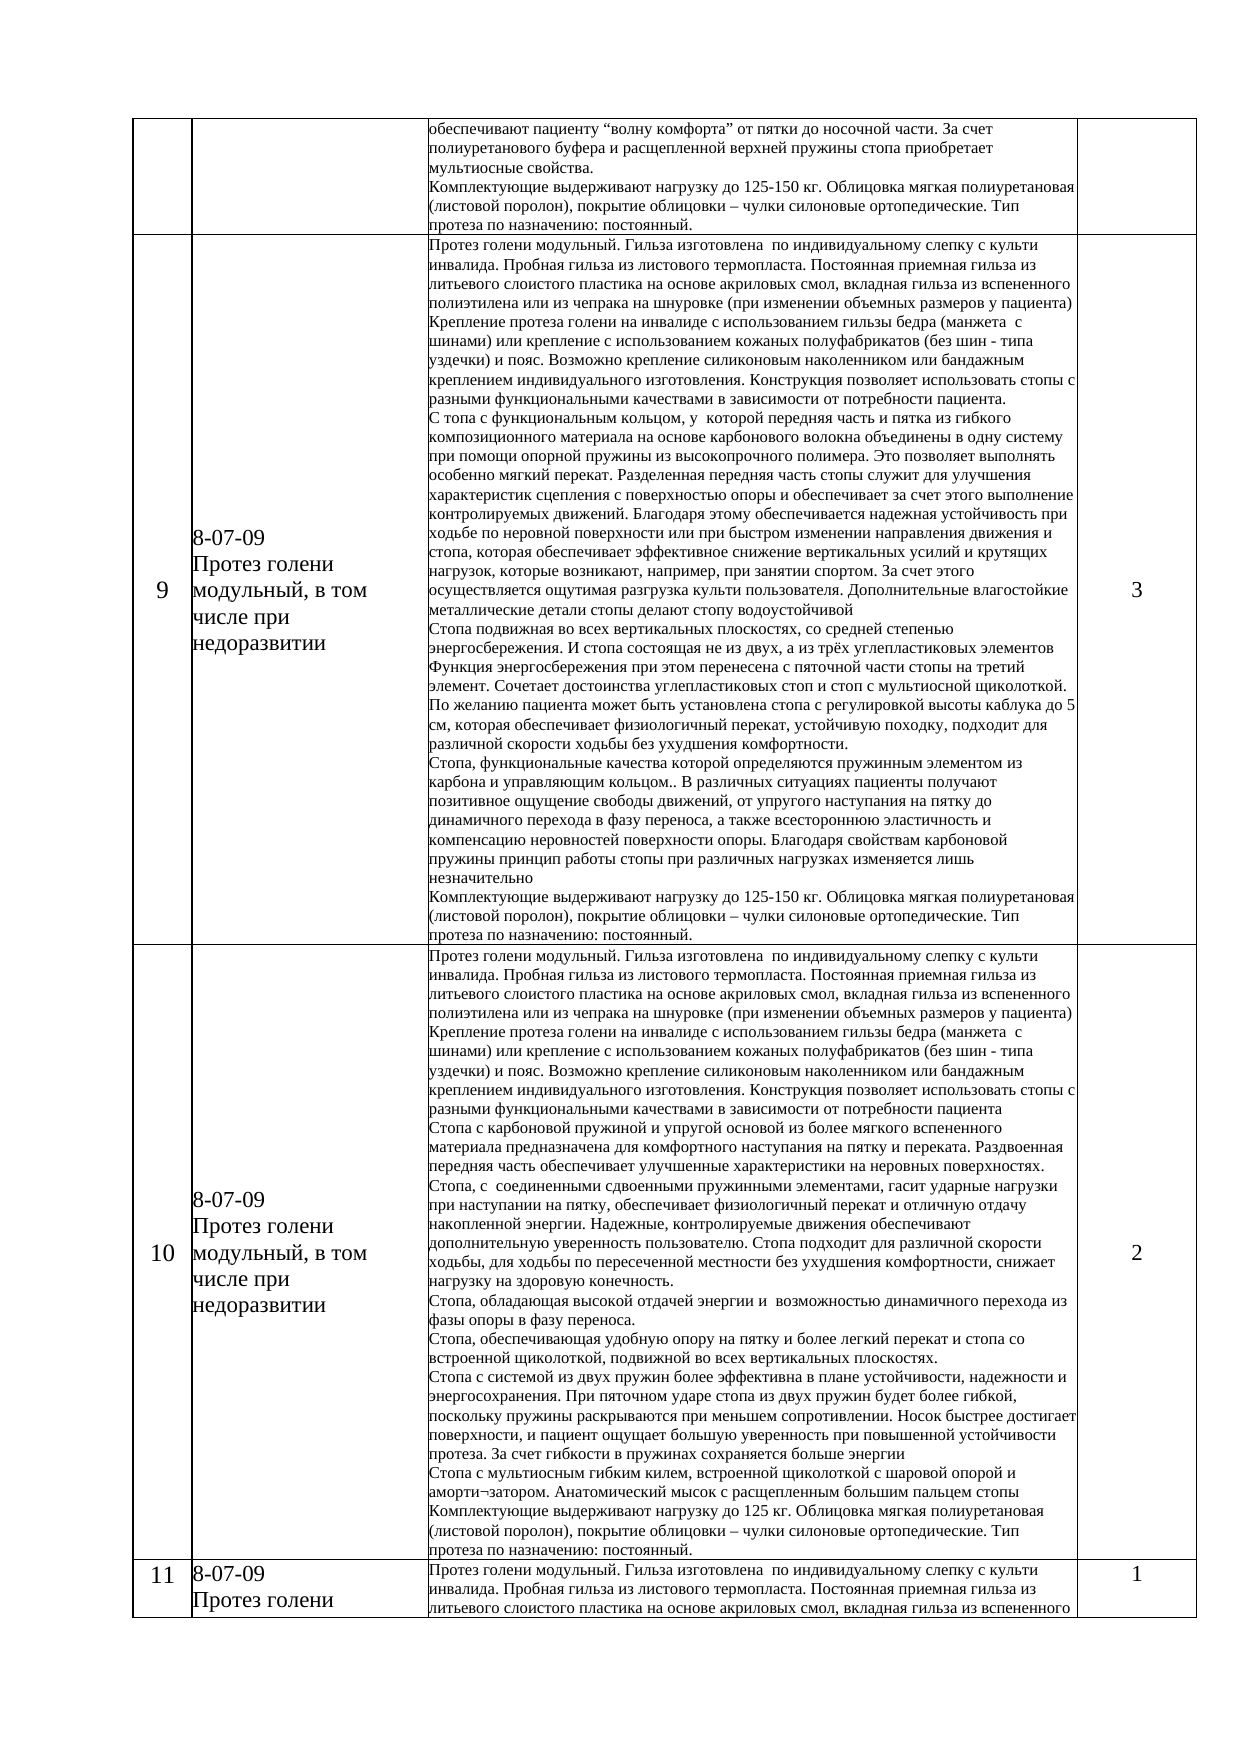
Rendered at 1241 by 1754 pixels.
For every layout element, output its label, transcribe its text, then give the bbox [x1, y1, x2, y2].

table_cell 1 [1078, 1560, 1196, 1617]
table_cell 2 [1078, 945, 1196, 1559]
table_cell 10 [134, 945, 191, 1559]
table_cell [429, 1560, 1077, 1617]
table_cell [429, 119, 1077, 234]
table_cell 11 [134, 1560, 191, 1617]
table_cell 8 [134, 119, 191, 234]
table_cell 8-07-09 Протез голени модульный, в том числе при недоразвитии [193, 235, 428, 944]
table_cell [193, 119, 428, 234]
table_cell 3 [1078, 235, 1196, 944]
table_cell Протез голени модульный. Гильза изготовлена по индивидуальному слепку с культи инвалида. Пробная гильза из листового термопласта. Постоянная приемная гильза из литьевого слоистого пластика на основе акриловых смол, вкладная гильза из вспененного полиэтилена или из чепрака на шнуровке (при изменении объемных размеров у пациента) Крепление протеза голени на инвалиде с использованием гильзы бедра (манжета с шинами) или крепление с использованием кожаных полуфабрикатов (без шин - типа уздечки) и пояс. Возможно крепление силиконовым наколенником или бандажным креплением индивидуального изготовления. Конструкция позволяет использовать стопы с разными функциональными качествами в зависимости от потребности пациента. С топа с функциональным кольцом, у которой передняя часть и пятка из гибкого композиционного материала на основе карбонового волокна объединены в одну систему при помощи опорной пружины из высокопрочного полимера. Это позволяет выполнять особенно мягкий перекат. Разделенная передняя часть стопы служит для улучшения характеристик сцепления с поверхностью опоры и обеспечивает за счет этого выполнение контролируемых движений. Благодаря этому обеспечивается надежная устойчивость при ходьбе по неровной поверхности или при быстром изменении направления движения и стопа, которая обеспечивает эффективное снижение вертикальных усилий и крутящих нагрузок, которые возникают, например, при занятии спортом. За счет этого осуществляется ощутимая разгрузка культи пользователя. Дополнительные влагостойкие металлические детали стопы делают стопу водоустойчивой Стопа подвижная во всех вертикальных плоскостях, со средней степенью энергосбережения. И стопа состоящая не из двух, а из трёх углепластиковых элементов Функция энергосбережения при этом перенесена с пяточной части стопы на третий элемент. Cочетает достоинства углепластиковых стоп и стоп с мультиосной щиколоткой. По желанию пациента может быть установлена стопа с регулировкой высоты каблука до 5 см, которая обеспечивает физиологичный перекат, устойчивую походку, подходит для различной скорости ходьбы без ухудшения комфортности. Стопа, функциональные качества которой определяются пружинным элементом из карбона и управляющим кольцом.. В различных ситуациях пациенты получают позитивное ощущение свободы движений, от упругого наступания на пятку до динамичного перехода в фазу переноса, а также всестороннюю эластичность и компенсацию неровностей поверхности опоры. Благодаря свойствам карбоновой пружины принцип работы стопы при различных нагрузках изменяется лишь незначительно Комплектующие выдерживают нагрузку до 125-150 кг. Облицовка мягкая полиуретановая (листовой поролон), покрытие облицовки – чулки силоновые ортопедические. Тип протеза по назначению: постоянный. [429, 235, 1077, 944]
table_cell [193, 1560, 428, 1617]
table_cell 2 [1078, 119, 1196, 234]
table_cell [193, 945, 428, 1559]
table_cell 9 [134, 235, 191, 944]
table_cell Протез голени модульный. Гильза изготовлена по индивидуальному слепку с культи инвалида. Пробная гильза из листового термопласта. Постоянная приемная гильза из литьевого слоистого пластика на основе акриловых смол, вкладная гильза из вспененного полиэтилена или из чепрака на шнуровке (при изменении объемных размеров у пациента) Крепление протеза голени на инвалиде с использованием гильзы бедра (манжета с шинами) или крепление с использованием кожаных полуфабрикатов (без шин - типа уздечки) и пояс. Возможно крепление силиконовым наколенником или бандажным креплением индивидуального изготовления. Конструкция позволяет использовать стопы с разными функциональными качествами в зависимости от потребности пациента Стопа с карбоновой пружиной и упругой основой из более мягкого вспененного материала предназначена для комфортного наступания на пятку и переката. Раздвоенная передняя часть обеспечивает улучшенные характеристики на неровных поверхностях. Стопа, с соединенными сдвоенными пружинными элементами, гасит ударные нагрузки при наступании на пятку, обеспечивает физиологичный перекат и отличную отдачу накопленной энергии. Надежные, контролируемые движения обеспечивают дополнительную уверенность пользователю. Стопа подходит для различной скорости ходьбы, для ходьбы по пересеченной местности без ухудшения комфортности, снижает нагрузку на здоровую конечность. Стопа, обладающая высокой отдачей энергии и возможностью динамичного перехода из фазы опоры в фазу переноса. Стопа, обеспечивающая удобную опору на пятку и более легкий перекат и стопа со встроенной щиколоткой, подвижной во всех вертикальных плоскостях. Стопа с системой из двух пружин более эффективна в плане устойчивости, надежности и энергосохранения. При пяточном ударе стопа из двух пружин будет более гибкой, поскольку пружины раскрываются при меньшем сопротивлении. Носок быстрее достигает поверхности, и пациент ощущает большую уверенность при повышенной устойчивости протеза. За счет гибкости в пружинах сохраняется больше энергии Стопа с мультиосным гибким килем, встроенной щиколоткой с шаровой опорой и аморти¬затором. Анатомический мысок с расщепленным большим пальцем стопы Комплектующие выдерживают нагрузку до 125 кг. Облицовка мягкая полиуретановая (листовой поролон), покрытие облицовки – чулки силоновые ортопедические. Тип протеза по назначению: постоянный. [429, 945, 1077, 1559]
